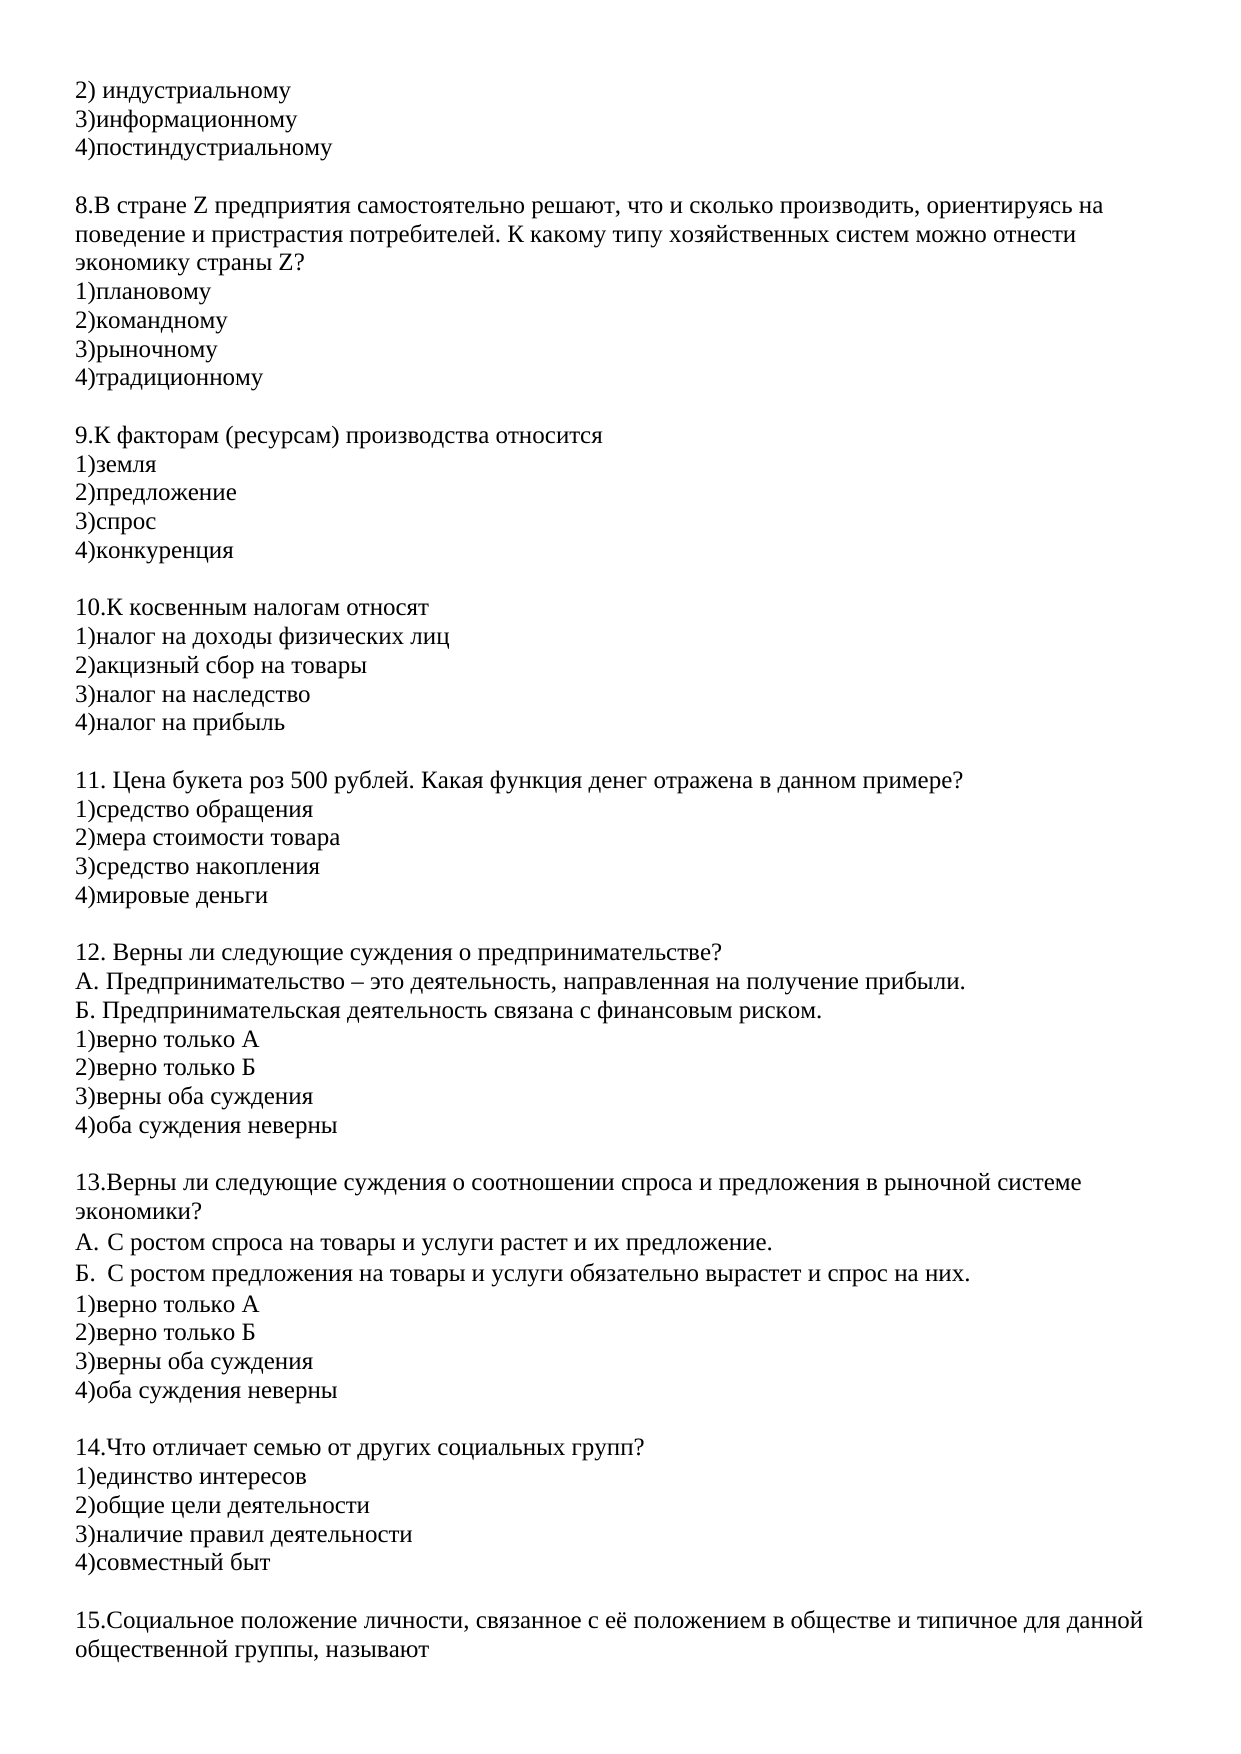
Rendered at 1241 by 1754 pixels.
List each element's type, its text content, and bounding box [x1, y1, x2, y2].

text 3)средство накопления [75, 851, 1165, 880]
text 4)налог на прибыль [75, 707, 1165, 736]
text 8.В стране Z предприятия самостоятельно решают, что и сколько производить, ориентируясь на поведение и пристрастия потребителей. К какому типу хозяйственных систем можно отнести экономику страны Z? [75, 190, 1165, 276]
text 3)информационному [75, 104, 1165, 132]
text 2)верно только Б [75, 1317, 1165, 1346]
text 1)налог на доходы физических лиц [75, 621, 1165, 650]
text 4)мировые деньги [75, 880, 1165, 909]
text 1)плановому [75, 276, 1165, 305]
text 1)верно только А [75, 1024, 1165, 1052]
text 4)конкуренция [75, 535, 1165, 564]
text 3)наличие правил деятельности [75, 1519, 1165, 1547]
text 11. Цена букета роз 500 рублей. Какая функция денег отражена в данном примере? [75, 765, 1165, 794]
text 2)предложение [75, 477, 1165, 506]
text 2)командному [75, 305, 1165, 334]
text Б. Предпринимательская деятельность связана с финансовым риском. [75, 995, 1165, 1024]
text А. Предпринимательство – это деятельность, направленная на получение прибыли. [75, 966, 1165, 995]
text 2)акцизный сбор на товары [75, 650, 1165, 679]
text 1)единство интересов [75, 1461, 1165, 1490]
table_cell С ростом предложения на товары и услуги обязательно вырастет и спрос на них. [106, 1257, 977, 1289]
text 13.Верны ли следующие суждения о соотношении спроса и предложения в рыночной системе экономики? [75, 1167, 1165, 1225]
text 4)оба суждения неверны [75, 1110, 1165, 1139]
text 3)верны оба суждения [75, 1081, 1165, 1110]
text 3)верны оба суждения [75, 1346, 1165, 1375]
text 2) индустриальному [75, 75, 1165, 104]
text 9.К факторам (ресурсам) производства относится [75, 420, 1165, 449]
text 1)земля [75, 449, 1165, 477]
text 4)постиндустриальному [75, 132, 1165, 161]
text 10.К косвенным налогам относят [75, 592, 1165, 621]
text 2)мера стоимости товара [75, 822, 1165, 851]
text 4)оба суждения неверны [75, 1375, 1165, 1404]
text 3)спрос [75, 506, 1165, 535]
text 1)средство обращения [75, 794, 1165, 822]
text 15.Социальное положение личности, связанное с её положением в обществе и типичное для данной общественной группы, называют [75, 1605, 1165, 1662]
text 4)совместный быт [75, 1547, 1165, 1576]
text 4)традиционному [75, 362, 1165, 391]
text 12. Верны ли следующие суждения о предпринимательстве? [75, 937, 1165, 966]
text 2)верно только Б [75, 1052, 1165, 1081]
text 14.Что отличает семью от других социальных групп? [75, 1432, 1165, 1461]
table_header С ростом спроса на товары и услуги растет и их предложение. [106, 1225, 977, 1257]
text 2)общие цели деятельности [75, 1490, 1165, 1519]
text 3)рыночному [75, 334, 1165, 362]
table_header А. [74, 1225, 106, 1257]
text 1)верно только А [75, 1289, 1165, 1317]
table_cell Б. [74, 1257, 106, 1289]
text 3)налог на наследство [75, 679, 1165, 707]
